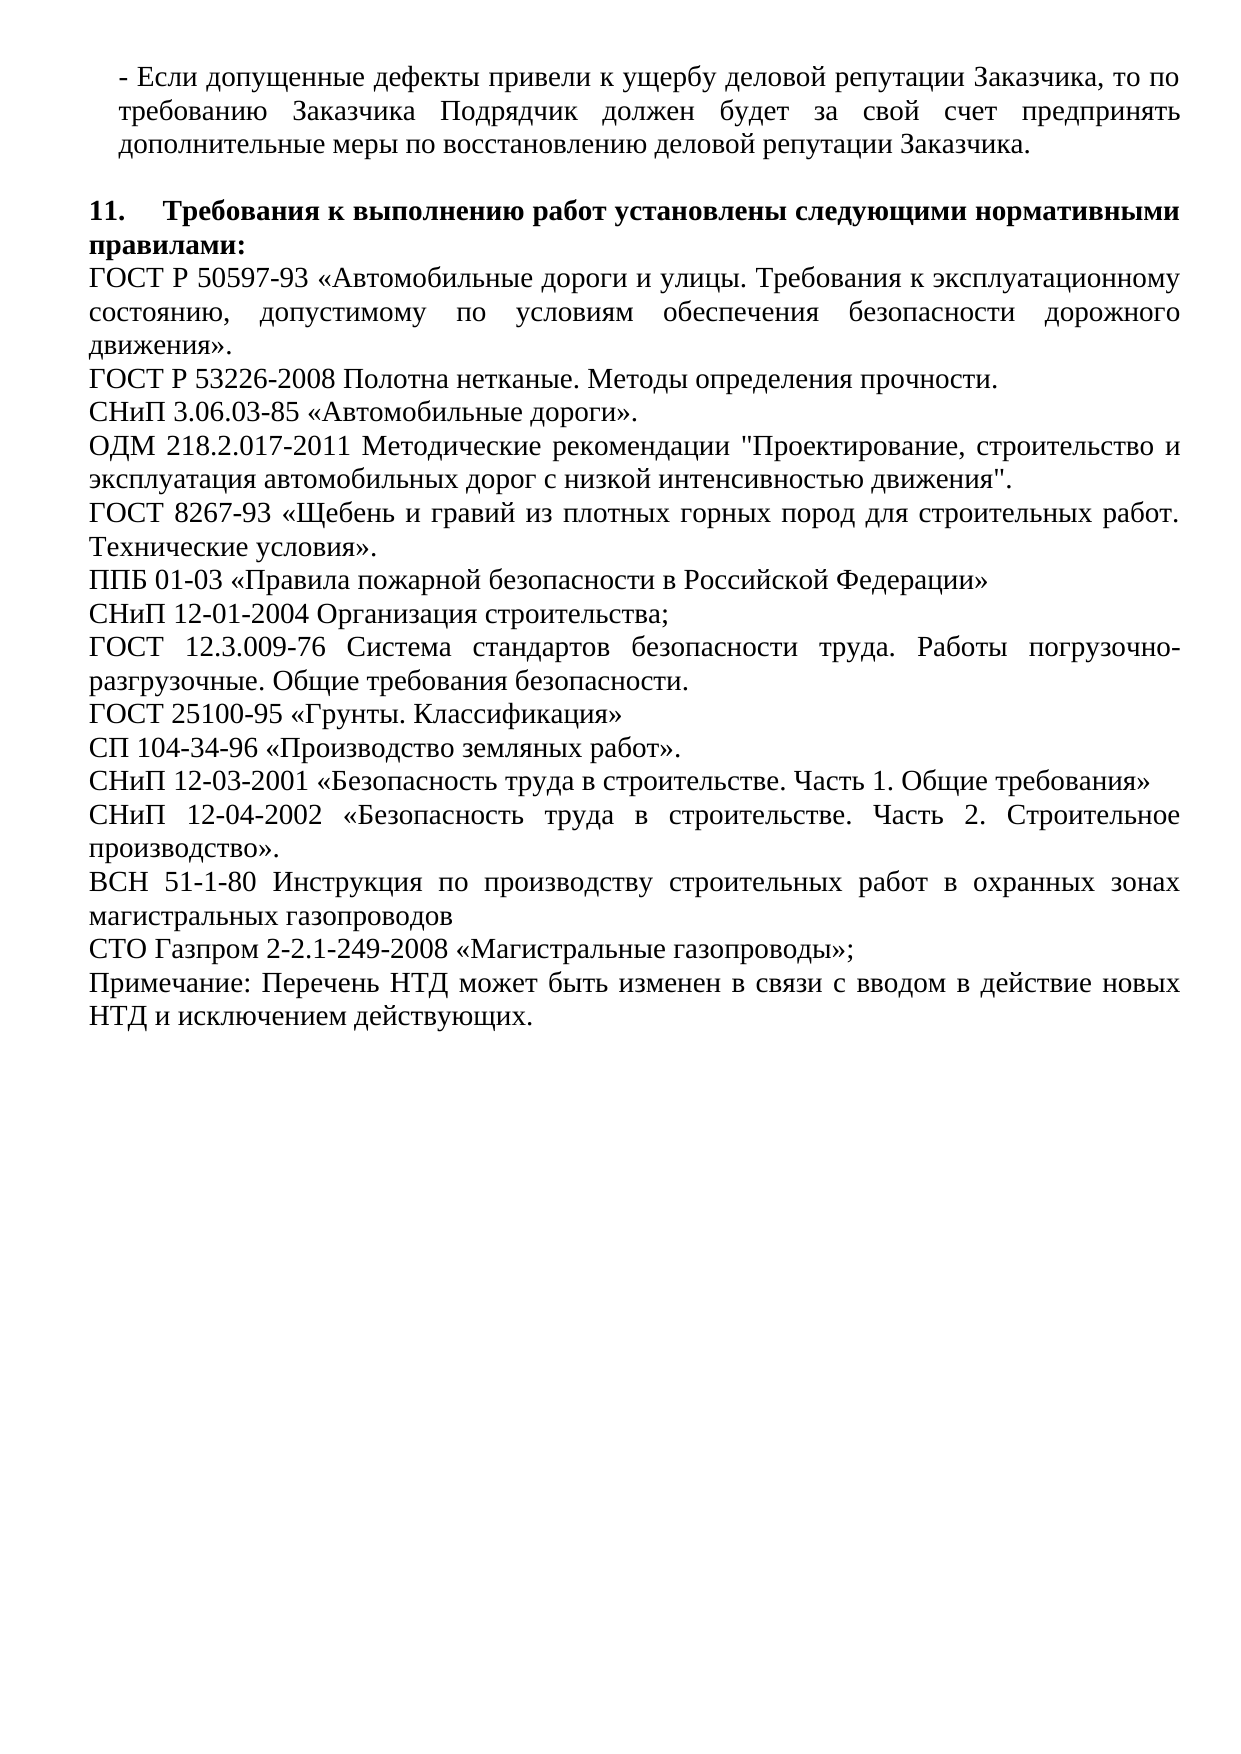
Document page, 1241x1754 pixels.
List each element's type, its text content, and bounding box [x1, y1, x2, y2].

list Примечание: Перечень НТД может быть изменен в связи с вводом в действие новых НТД и исключением действующих. [89, 965, 1181, 1032]
list ГОСТ 12.3.009-76 Система стандартов безопасности труда. Работы погрузочно-разгрузочные. Общие требования безопасности. [89, 629, 1181, 696]
list СТО Газпром 2-2.1-249-2008 «Магистральные газопроводы»; [89, 931, 1181, 965]
list ВСН 51-1-80 Инструкция по производству строительных работ в охранных зонах магистральных газопроводов [89, 864, 1181, 931]
list ОДМ 218.2.017-2011 Методические рекомендации "Проектирование, строительство и эксплуатация автомобильных дорог с низкой интенсивностью движения". [89, 428, 1181, 495]
list ППБ 01-03 «Правила пожарной безопасности в Российской Федерации» [89, 562, 1181, 596]
list ГОСТ Р 50597-93 «Автомобильные дороги и улицы. Требования к эксплуатационному состоянию, допустимому по условиям обеспечения безопасности дорожного движения». [89, 260, 1181, 361]
list ГОСТ Р 53226-2008 Полотна нетканые. Методы определения прочности. [89, 361, 1181, 394]
list СНиП 3.06.03-85 «Автомобильные дороги». [89, 394, 1181, 428]
list ГОСТ 8267-93 «Щебень и гравий из плотных горных пород для строительных работ. Технические условия». [89, 495, 1181, 562]
list СП 104-34-96 «Производство земляных работ». [89, 730, 1181, 763]
list СНиП 12-01-2004 Организация строительства; [89, 596, 1181, 629]
list ГОСТ 25100-95 «Грунты. Классификация» [89, 696, 1181, 730]
list СНиП 12-04-2002 «Безопасность труда в строительстве. Часть 2. Строительное производство». [89, 797, 1181, 864]
list СНиП 12-03-2001 «Безопасность труда в строительстве. Часть 1. Общие требования» [89, 763, 1181, 797]
list - Если допущенные дефекты привели к ущербу деловой репутации Заказчика, то по требованию Заказчика Подрядчик должен будет за свой счет предпринять дополнительные меры по восстановлению деловой репутации Заказчика. [118, 59, 1181, 160]
list Требования к выполнению работ установлены следующими нормативными правилами: [89, 193, 1181, 260]
